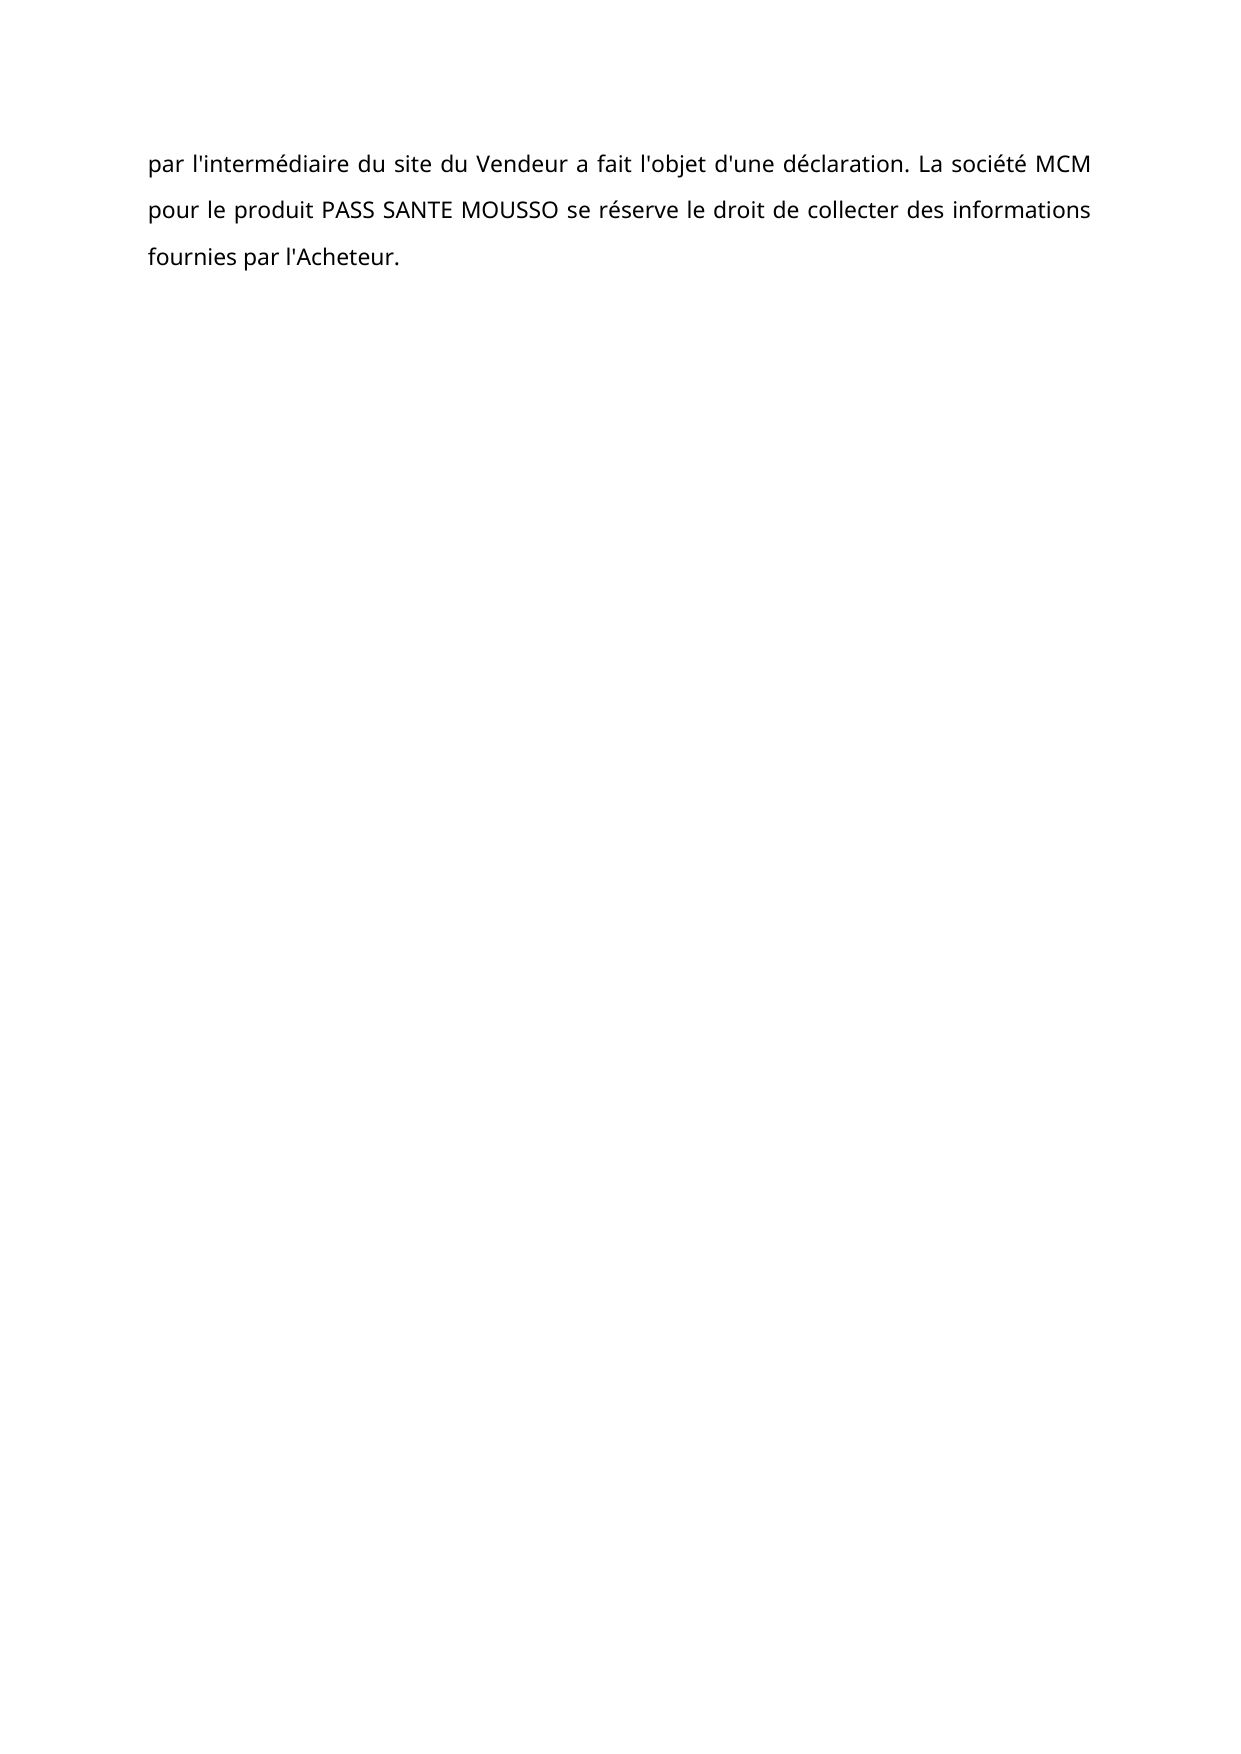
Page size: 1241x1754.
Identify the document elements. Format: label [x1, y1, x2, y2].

text [148, 148, 1093, 273]
